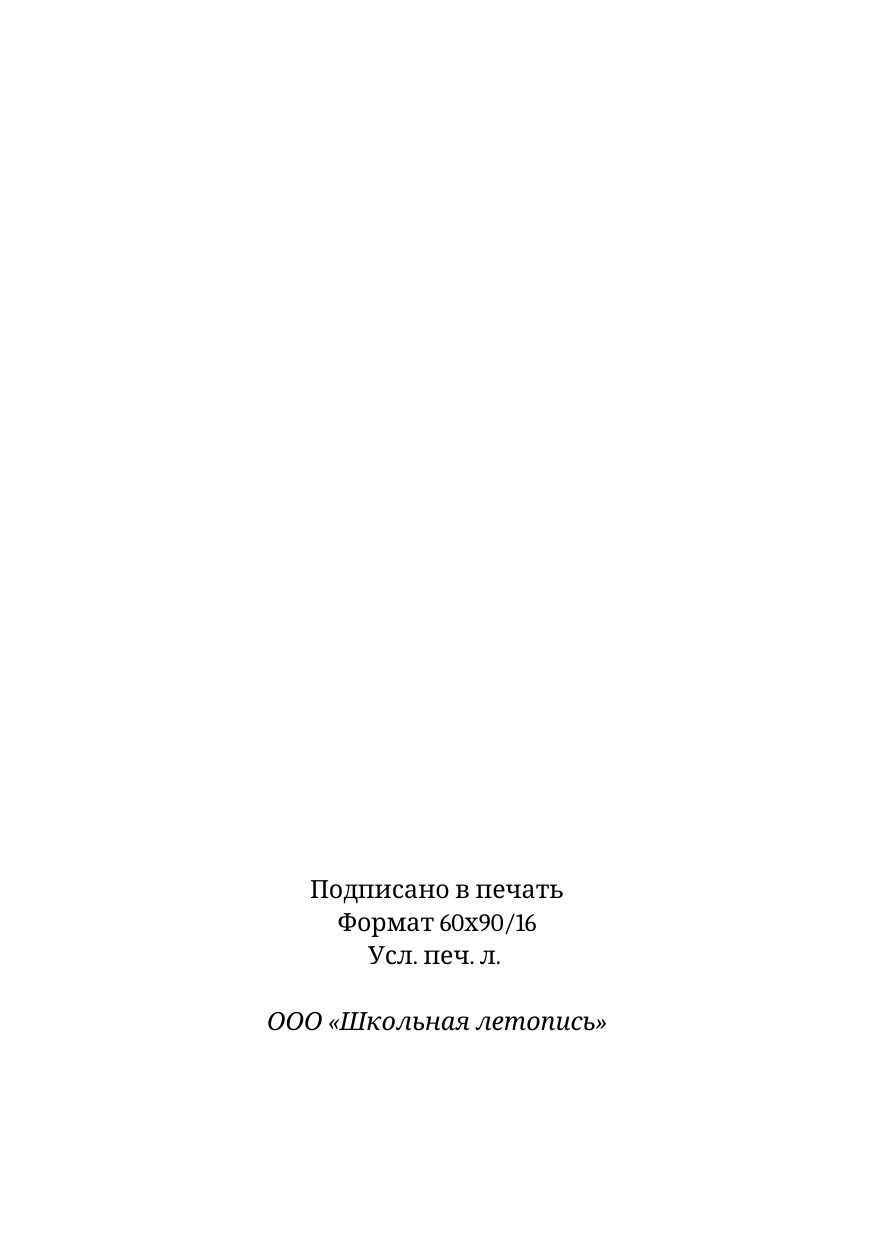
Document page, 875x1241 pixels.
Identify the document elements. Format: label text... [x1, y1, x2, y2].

text Усл. печ. л. [118, 942, 756, 971]
text Формат 60х90/16 [118, 909, 756, 937]
text Подписано в печать [118, 876, 756, 904]
text ООО «Школьная летопись» [118, 1008, 756, 1037]
